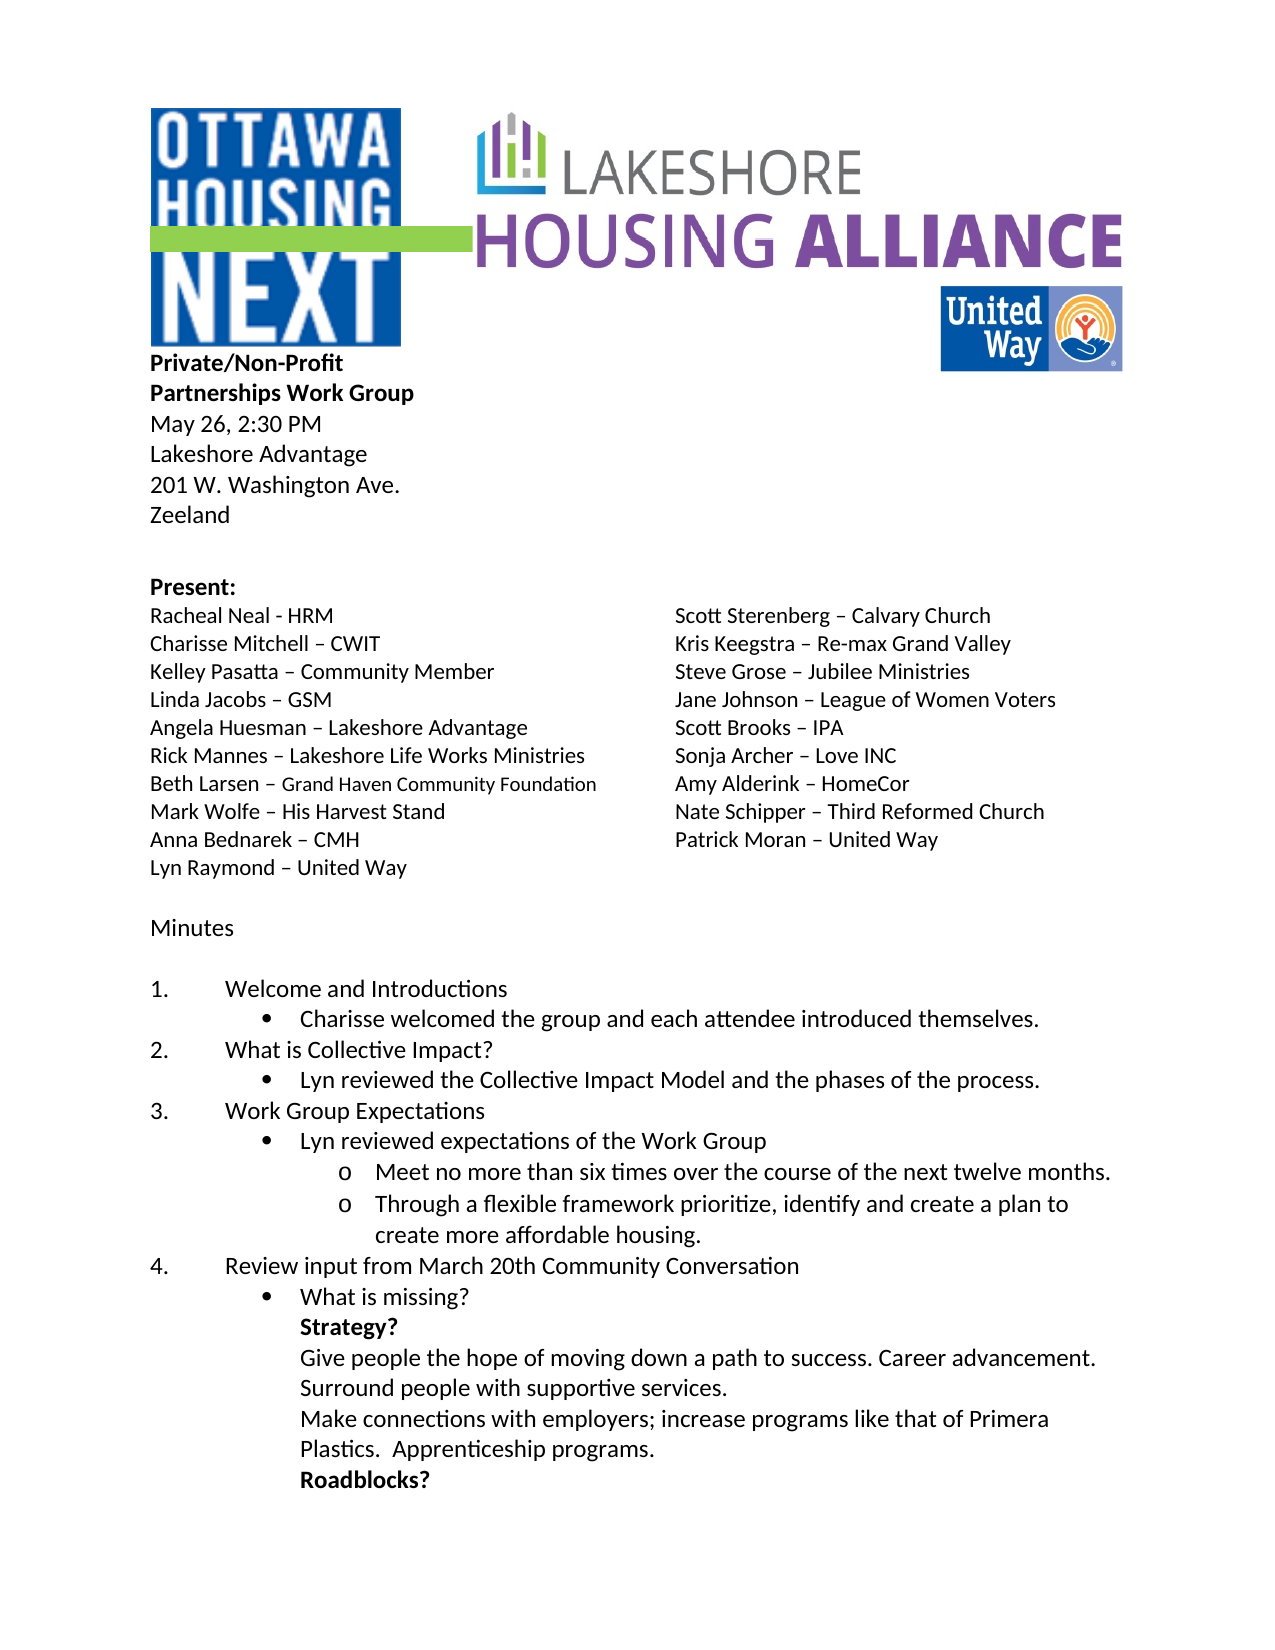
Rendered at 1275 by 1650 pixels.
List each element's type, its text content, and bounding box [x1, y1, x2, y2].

text Nate Schipper – Third Reformed Church [675, 797, 1125, 825]
text 3. Work Group Expectations [150, 1095, 1125, 1126]
text Kelley Pasatta – Community Member [150, 657, 600, 685]
text Patrick Moran – United Way [675, 825, 1125, 853]
text Kris Keegstra – Re-max Grand Valley [675, 629, 1125, 657]
text Roadblocks? [225, 1464, 1125, 1494]
text Anna Bednarek – CMH [150, 825, 600, 853]
list Through a flexible framework prioritize, identify and create a plan to create more affordable housing. [337, 1188, 1125, 1250]
text Rick Mannes – Lakeshore Life Works Ministries [150, 741, 600, 769]
list Lyn reviewed expectations of the Work Group [262, 1126, 1125, 1156]
text Lyn Raymond – United Way [150, 853, 600, 881]
list Meet no more than six times over the course of the next twelve months. [337, 1156, 1125, 1188]
text Present: [150, 571, 1125, 601]
text Mark Wolfe – His Harvest Stand [150, 797, 600, 825]
text Beth Larsen – Grand Haven Community Foundation [150, 769, 600, 797]
text Linda Jacobs – GSM [150, 685, 600, 713]
text Sonja Archer – Love INC [675, 741, 1125, 769]
text Angela Huesman – Lakeshore Advantage [150, 713, 600, 741]
text Private/Non-Profit Partnerships Work Group [150, 287, 1125, 408]
text Steve Grose – Jubilee Ministries [675, 657, 1125, 685]
text Make connections with employers; increase programs like that of Primera Plastics. Apprenticeship programs. [300, 1403, 1125, 1464]
text 2. What is Collective Impact? [150, 1034, 1125, 1064]
text 201 W. Washington Ave. [150, 469, 1125, 499]
text Give people the hope of moving down a path to success. Career advancement. [150, 1342, 1125, 1372]
text Racheal Neal - HRM [150, 601, 600, 629]
text 4. Review input from March 20th Community Conversation [150, 1250, 1125, 1281]
text Minutes [150, 912, 1125, 942]
text Scott Sterenberg – Calvary Church [675, 601, 1125, 629]
text Surround people with supportive services. [150, 1372, 1125, 1403]
text Zeeland [150, 499, 1125, 530]
text Charisse Mitchell – CWIT [150, 629, 600, 657]
text Scott Brooks – IPA [675, 713, 1125, 741]
list Lyn reviewed the Collective Impact Model and the phases of the process. [262, 1064, 1125, 1095]
list Charisse welcomed the group and each attendee introduced themselves. [262, 1003, 1125, 1034]
text May 26, 2:30 PM [150, 408, 1125, 438]
text Amy Alderink – HomeCor [675, 769, 1125, 797]
list What is missing? [262, 1281, 1125, 1311]
text 1. Welcome and Introductions [150, 973, 1125, 1003]
text Strategy? [150, 1311, 1125, 1342]
picture [472, 106, 1125, 374]
text Jane Johnson – League of Women Voters [675, 685, 1125, 713]
text Lakeshore Advantage [150, 438, 1125, 469]
